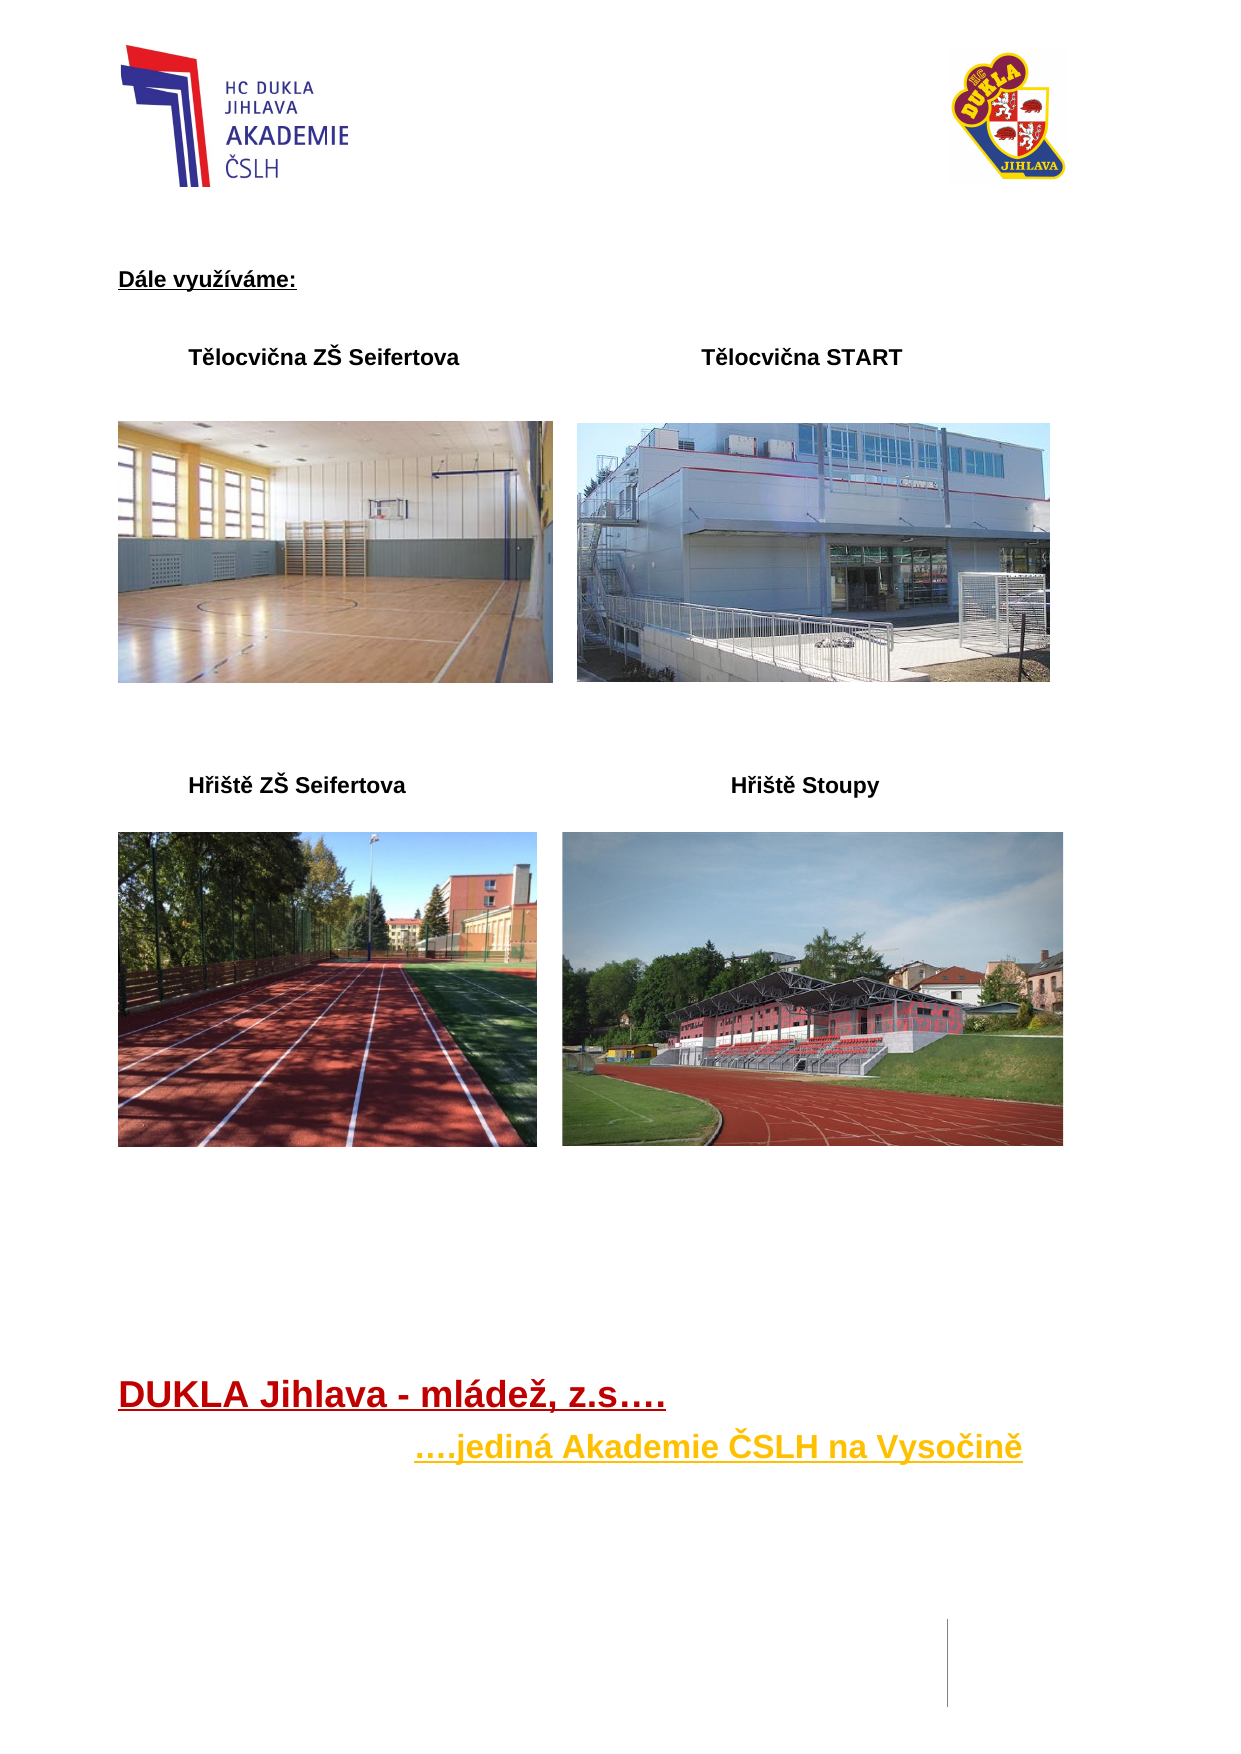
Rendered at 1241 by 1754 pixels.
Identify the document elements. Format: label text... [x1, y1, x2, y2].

picture [948, 49, 1069, 183]
text Tělocvična ZŠ Seifertova Tělocvična START [118, 343, 1063, 370]
text Dále využíváme: [118, 266, 1063, 292]
picture [577, 423, 1050, 682]
text DUKLA Jihlava - mládež, z.s…. [118, 1372, 1063, 1415]
picture [119, 45, 348, 186]
picture [118, 421, 553, 683]
text ….jediná Akademie ČSLH na Vysočině [340, 1428, 1063, 1466]
text Hřiště ZŠ Seifertova Hřiště Stoupy [118, 772, 1063, 799]
picture [118, 832, 537, 1147]
picture [562, 832, 1064, 1146]
